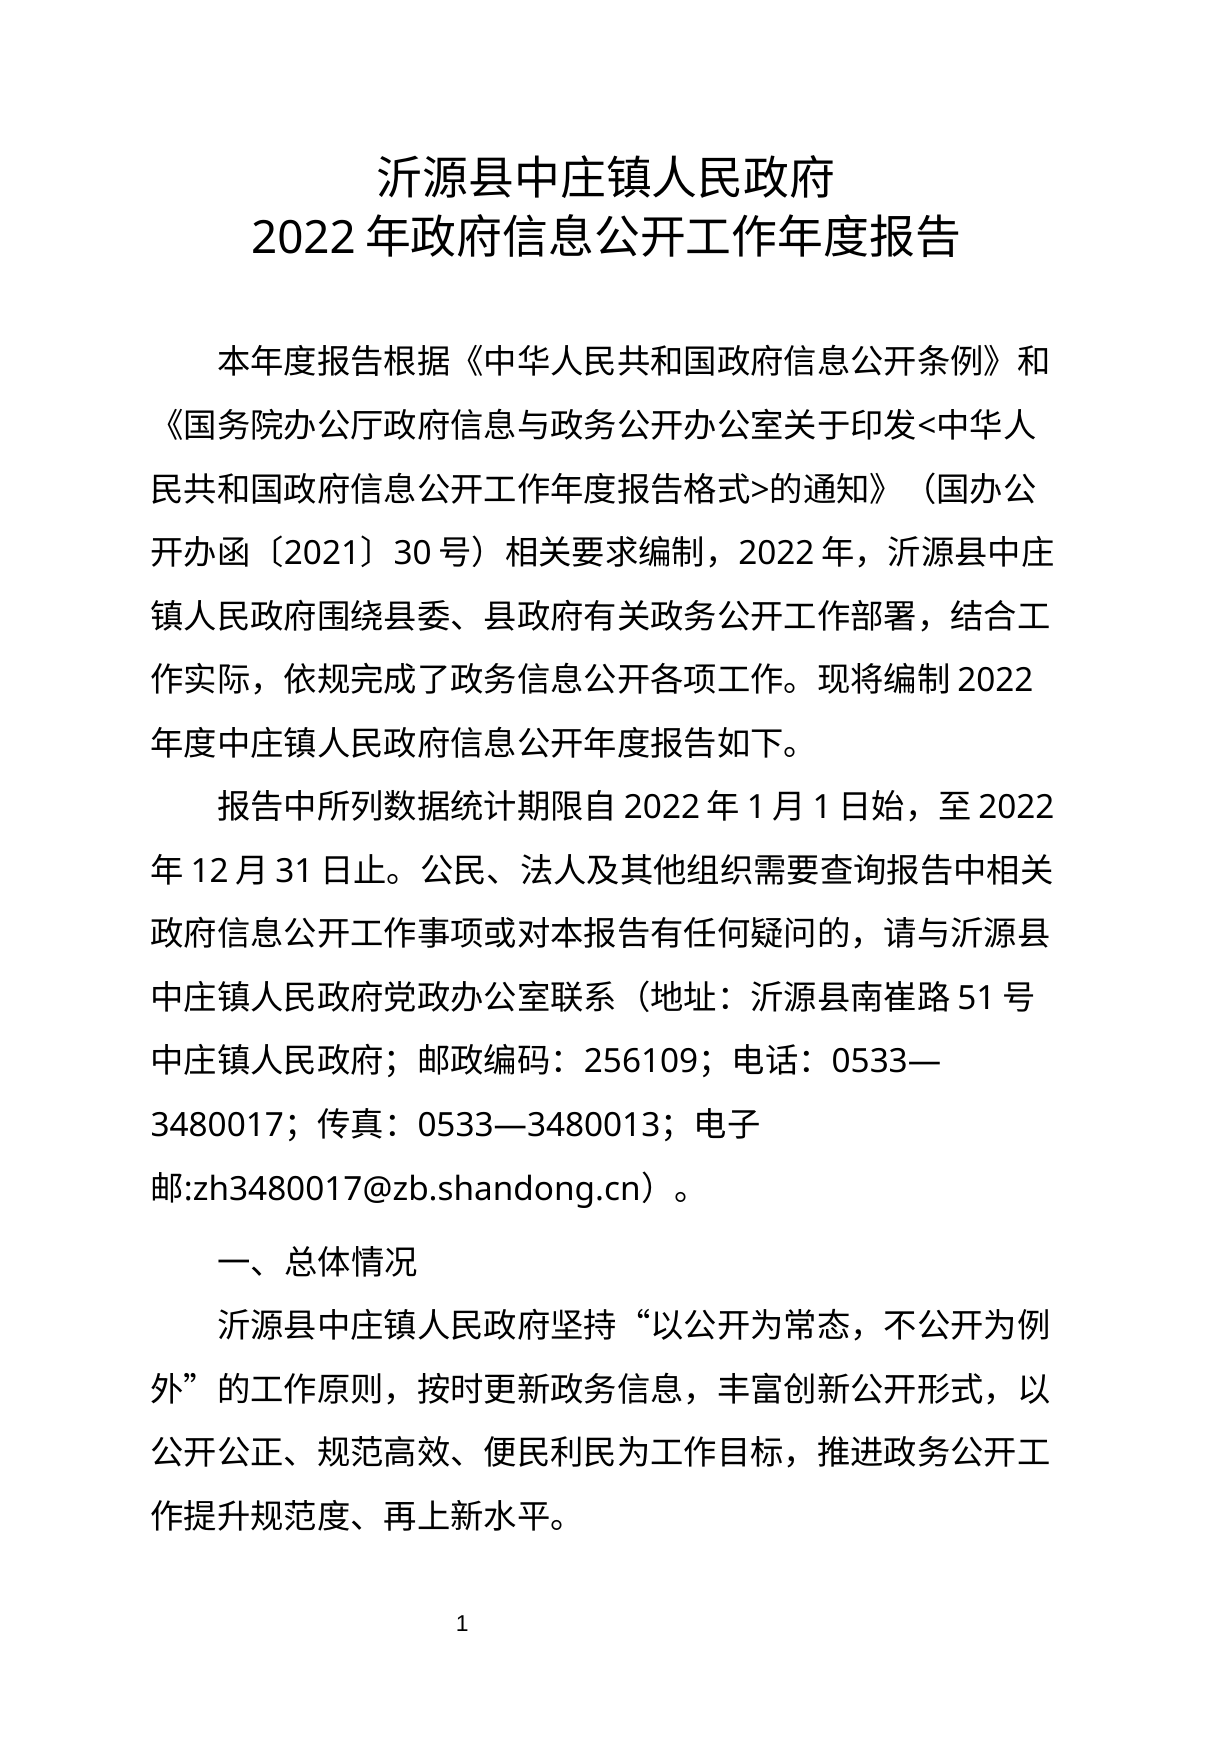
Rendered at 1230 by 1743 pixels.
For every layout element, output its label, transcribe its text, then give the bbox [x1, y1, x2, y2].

text 一、总体情况 [217, 1223, 1061, 1287]
text 本年度报告根据《中华人民共和国政府信息公开条例》和《国务院办公厅政府信息与政务公开办公室关于印发<中华人民共和国政府信息公开工作年度报告格式>的通知》（国办公开办函〔2021〕30号）相关要求编制，2022年，沂源县中庄镇人民政府围绕县委、县政府有关政务公开工作部署，结合工作实际，依规完成了政务信息公开各项工作。现将编制2022年度中庄镇人民政府信息公开年度报告如下。 [150, 323, 1061, 768]
text 2022年政府信息公开工作年度报告 [150, 206, 1061, 265]
list 沂源县中庄镇人民政府坚持“以公开为常态，不公开为例外”的工作原则，按时更新政务信息，丰富创新公开形式，以公开公正、规范高效、便民利民为工作目标，推进政务公开工作提升规范度、再上新水平。 [150, 1287, 1061, 1541]
text 报告中所列数据统计期限自2022年1月1日始，至2022年12月31日止。公民、法人及其他组织需要查询报告中相关政府信息公开工作事项或对本报告有任何疑问的，请与沂源县中庄镇人民政府党政办公室联系（地址：沂源县南崔路51号中庄镇人民政府；邮政编码：256109；电话：0533—3480017；传真：0533—3480013；电子邮:zh3480017@zb.shandong.cn）。 [150, 768, 1061, 1213]
text 沂源县中庄镇人民政府 [150, 148, 1061, 206]
